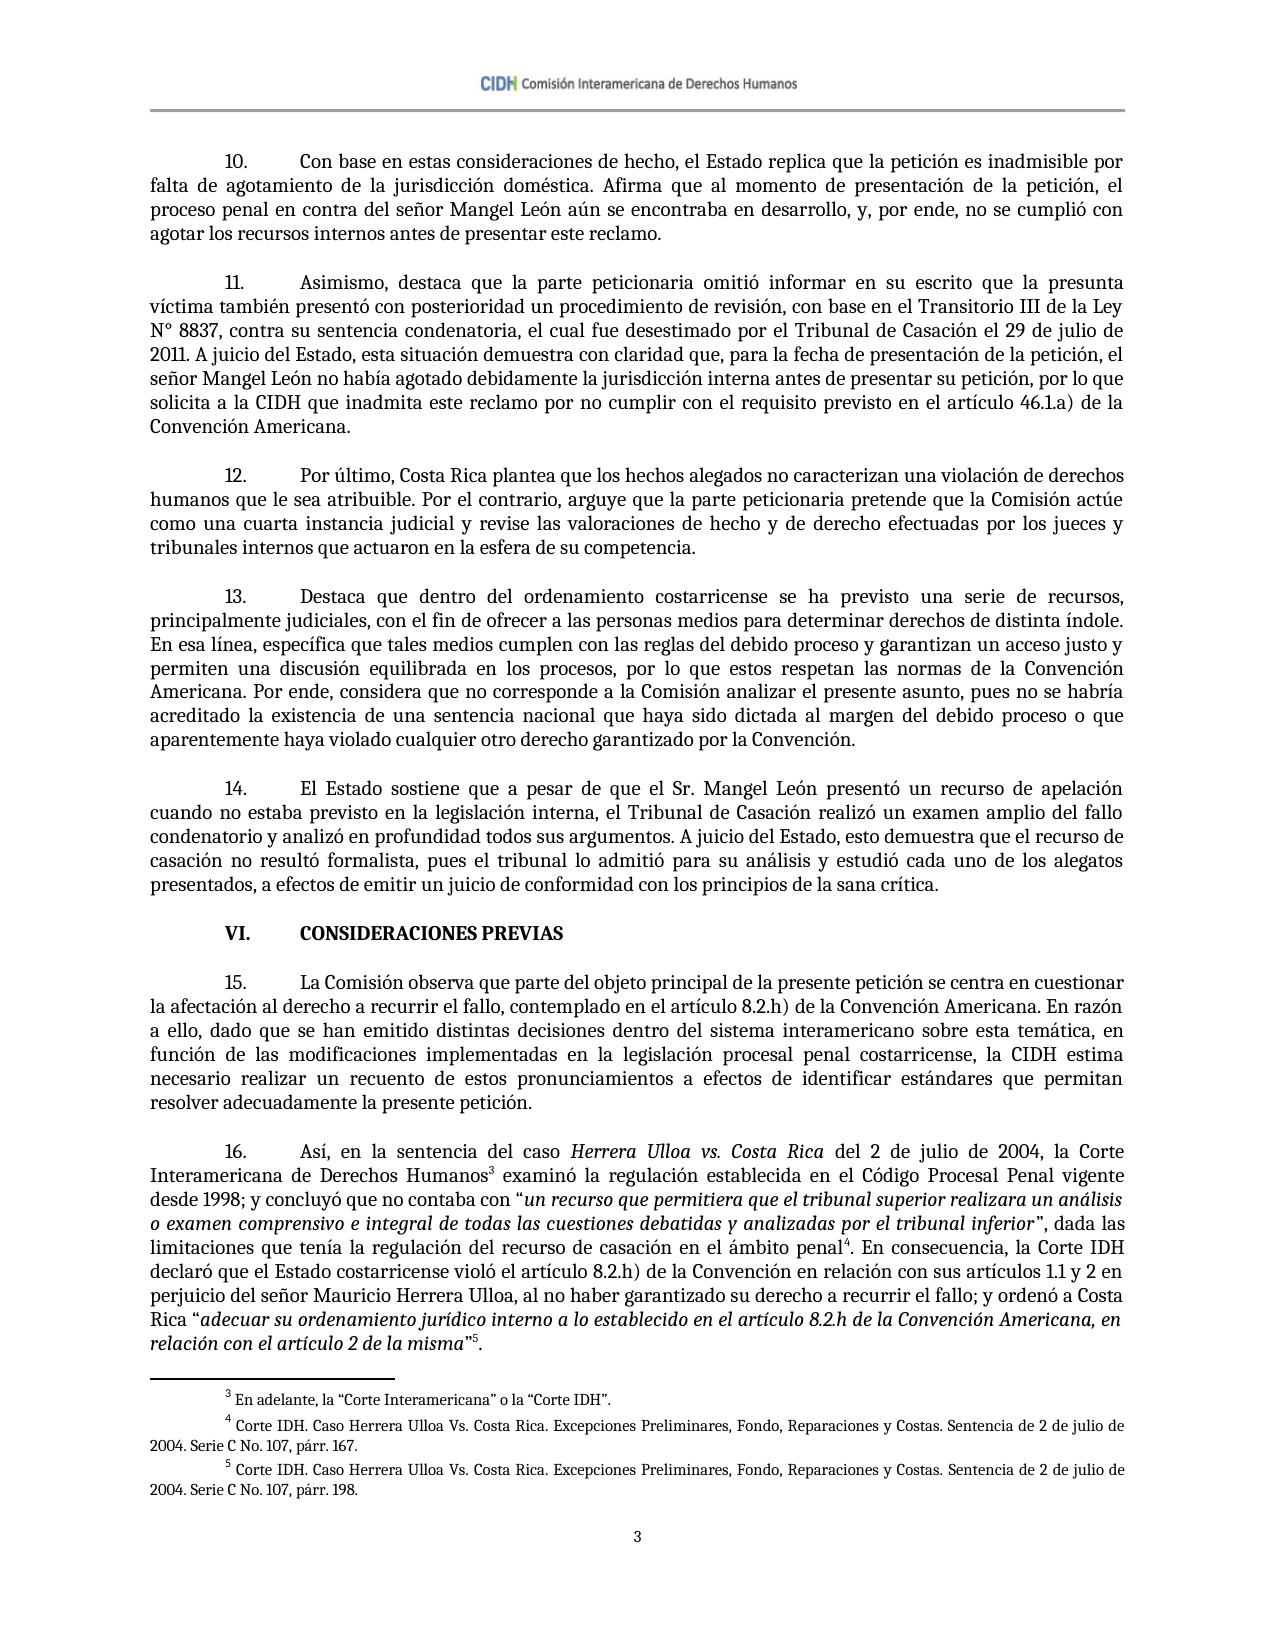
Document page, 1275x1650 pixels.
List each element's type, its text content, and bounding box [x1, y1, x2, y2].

text VI. CONSIDERACIONES PREVIAS [225, 922, 1125, 946]
list La Comisión observa que parte del objeto principal de la presente petición se centra en cuestionar la afectación al derecho a recurrir el fallo, contemplado en el artículo 8.2.h) de la Convención Americana. En razón a ello, dado que se han emitido distintas decisiones dentro del sistema interamericano sobre esta temática, en función de las modificaciones implementadas en la legislación procesal penal costarricense, la CIDH estima necesario realizar un recuento de estos pronunciamientos a efectos de identificar estándares que permitan resolver adecuadamente la presente petición. [150, 971, 1125, 1114]
list El Estado sostiene que a pesar de que el Sr. Mangel León presentó un recurso de apelación cuando no estaba previsto en la legislación interna, el Tribunal de Casación realizó un examen amplio del fallo condenatorio y analizó en profundidad todos sus argumentos. A juicio del Estado, esto demuestra que el recurso de casación no resultó formalista, pues el tribunal lo admitió para su análisis y estudió cada uno de los alegatos presentados, a efectos de emitir un juicio de conformidad con los principios de la sana crítica. [150, 777, 1125, 897]
list Con base en estas consideraciones de hecho, el Estado replica que la petición es inadmisible por falta de agotamiento de la jurisdicción doméstica. Afirma que al momento de presentación de la petición, el proceso penal en contra del señor Mangel León aún se encontraba en desarrollo, y, por ende, no se cumplió con agotar los recursos internos antes de presentar este reclamo. [150, 150, 1125, 246]
list Por último, Costa Rica plantea que los hechos alegados no caracterizan una violación de derechos humanos que le sea atribuible. Por el contrario, arguye que la parte peticionaria pretende que la Comisión actúe como una cuarta instancia judicial y revise las valoraciones de hecho y de derecho efectuadas por los jueces y tribunales internos que actuaron en la esfera de su competencia. [150, 463, 1125, 559]
list Asimismo, destaca que la parte peticionaria omitió informar en su escrito que la presunta víctima también presentó con posterioridad un procedimiento de revisión, con base en el Transitorio III de la Ley N° 8837, contra su sentencia condenatoria, el cual fue desestimado por el Tribunal de Casación el 29 de julio de 2011. A juicio del Estado, esta situación demuestra con claridad que, para la fecha de presentación de la petición, el señor Mangel León no había agotado debidamente la jurisdicción interna antes de presentar su petición, por lo que solicita a la CIDH que inadmita este reclamo por no cumplir con el requisito previsto en el artículo 46.1.a) de la Convención Americana. [150, 271, 1125, 438]
list Destaca que dentro del ordenamiento costarricense se ha previsto una serie de recursos, principalmente judiciales, con el fin de ofrecer a las personas medios para determinar derechos de distinta índole. En esa línea, específica que tales medios cumplen con las reglas del debido proceso y garantizan un acceso justo y permiten una discusión equilibrada en los procesos, por lo que estos respetan las normas de la Convención Americana. Por ende, considera que no corresponde a la Comisión analizar el presente asunto, pues no se habría acreditado la existencia de una sentencia nacional que haya sido dictada al margen del debido proceso o que aparentemente haya violado cualquier otro derecho garantizado por la Convención. [150, 584, 1125, 752]
list Así, en la sentencia del caso Herrera Ulloa vs. Costa Rica del 2 de julio de 2004, la Corte Interamericana de Derechos Humanos examinó la regulación establecida en el Código Procesal Penal vigente desde 1998; y concluyó que no contaba con “un recurso que permitiera que el tribunal superior realizara un análisis o examen comprensivo e integral de todas las cuestiones debatidas y analizadas por el tribunal inferior”, dada las limitaciones que tenía la regulación del recurso de casación en el ámbito penal. En consecuencia, la Corte IDH declaró que el Estado costarricense violó el artículo 8.2.h) de la Convención en relación con sus artículos 1.1 y 2 en perjuicio del señor Mauricio Herrera Ulloa, al no haber garantizado su derecho a recurrir el fallo; y ordenó a Costa Rica “adecuar su ordenamiento jurídico interno a lo establecido en el artículo 8.2.h de la Convención Americana, en relación con el artículo 2 de la misma”. [150, 1139, 1125, 1355]
picture [475, 75, 800, 93]
